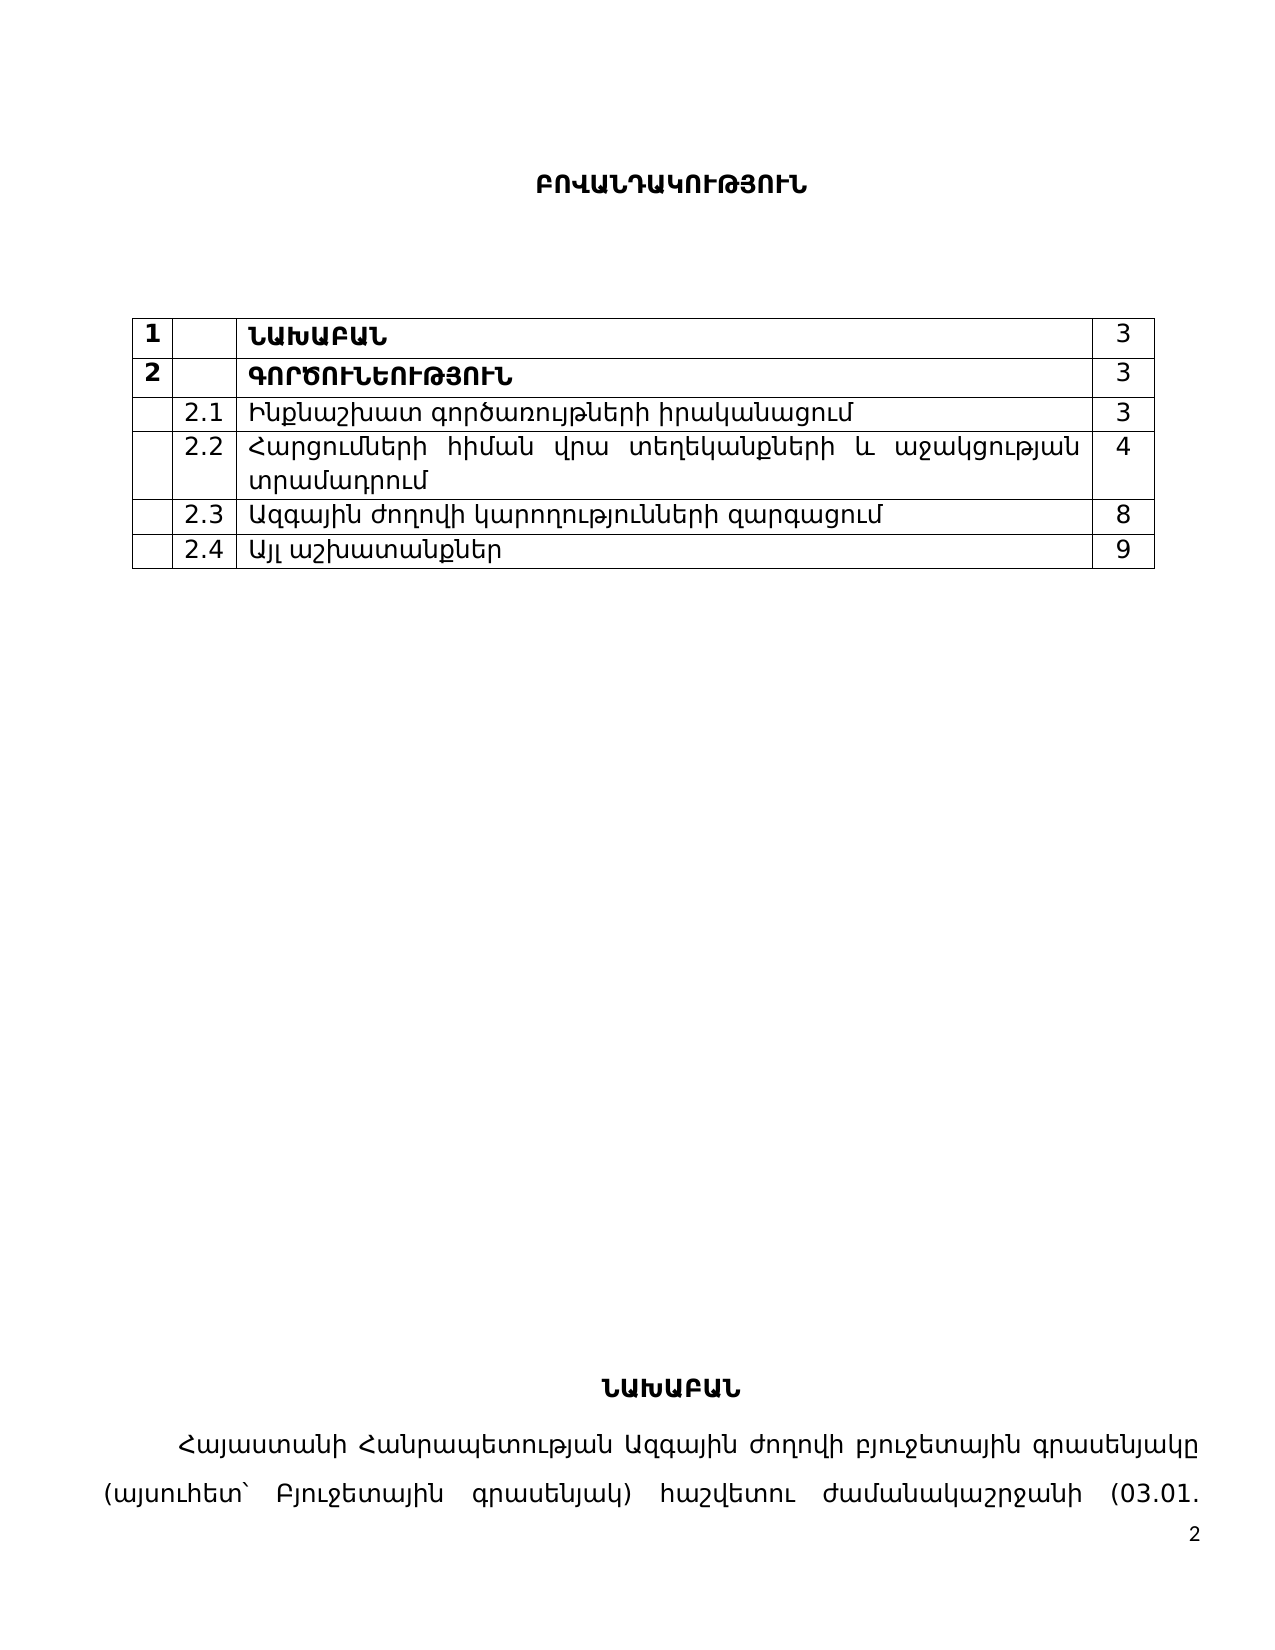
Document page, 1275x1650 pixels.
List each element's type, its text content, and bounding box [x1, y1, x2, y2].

table_cell [173, 359, 236, 397]
table_cell Ազգային ժողովի կարողությունների զարգացում [237, 500, 1092, 534]
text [103, 1430, 1200, 1510]
table_cell 8 [1093, 500, 1154, 534]
table_cell 2․3 [173, 500, 236, 534]
table_cell 2․1 [173, 398, 236, 431]
table_cell 2 [133, 359, 172, 397]
table_cell Ինքնաշխատ գործառույթների իրականացում [237, 398, 1092, 431]
text ՆԱԽԱԲԱՆ [103, 1374, 1200, 1403]
table_cell [133, 535, 172, 568]
table_cell [133, 398, 172, 431]
table_cell 2․4 [173, 535, 236, 568]
table_cell Այլ աշխատանքներ [237, 535, 1092, 568]
table_cell 9 [1093, 535, 1154, 568]
table_cell 3 [1093, 359, 1154, 397]
table_cell ԳՈՐԾՈՒՆԵՈՒԹՅՈՒՆ [237, 359, 1092, 397]
table_cell 3 [1093, 398, 1154, 431]
table_cell [133, 432, 172, 499]
table_cell Հարցումների հիման վրա տեղեկանքների և աջակցության տրամադրում [237, 432, 1092, 499]
table_header [173, 319, 236, 357]
table_header 3 [1093, 319, 1154, 357]
table_header 1 [133, 319, 172, 357]
table_cell [133, 500, 172, 534]
table_cell 4 [1093, 432, 1154, 499]
table_cell 2․2 [173, 432, 236, 499]
table_header ՆԱԽԱԲԱՆ [237, 319, 1092, 357]
text ԲՈՎԱՆԴԱԿՈՒԹՅՈՒՆ [103, 167, 1200, 201]
